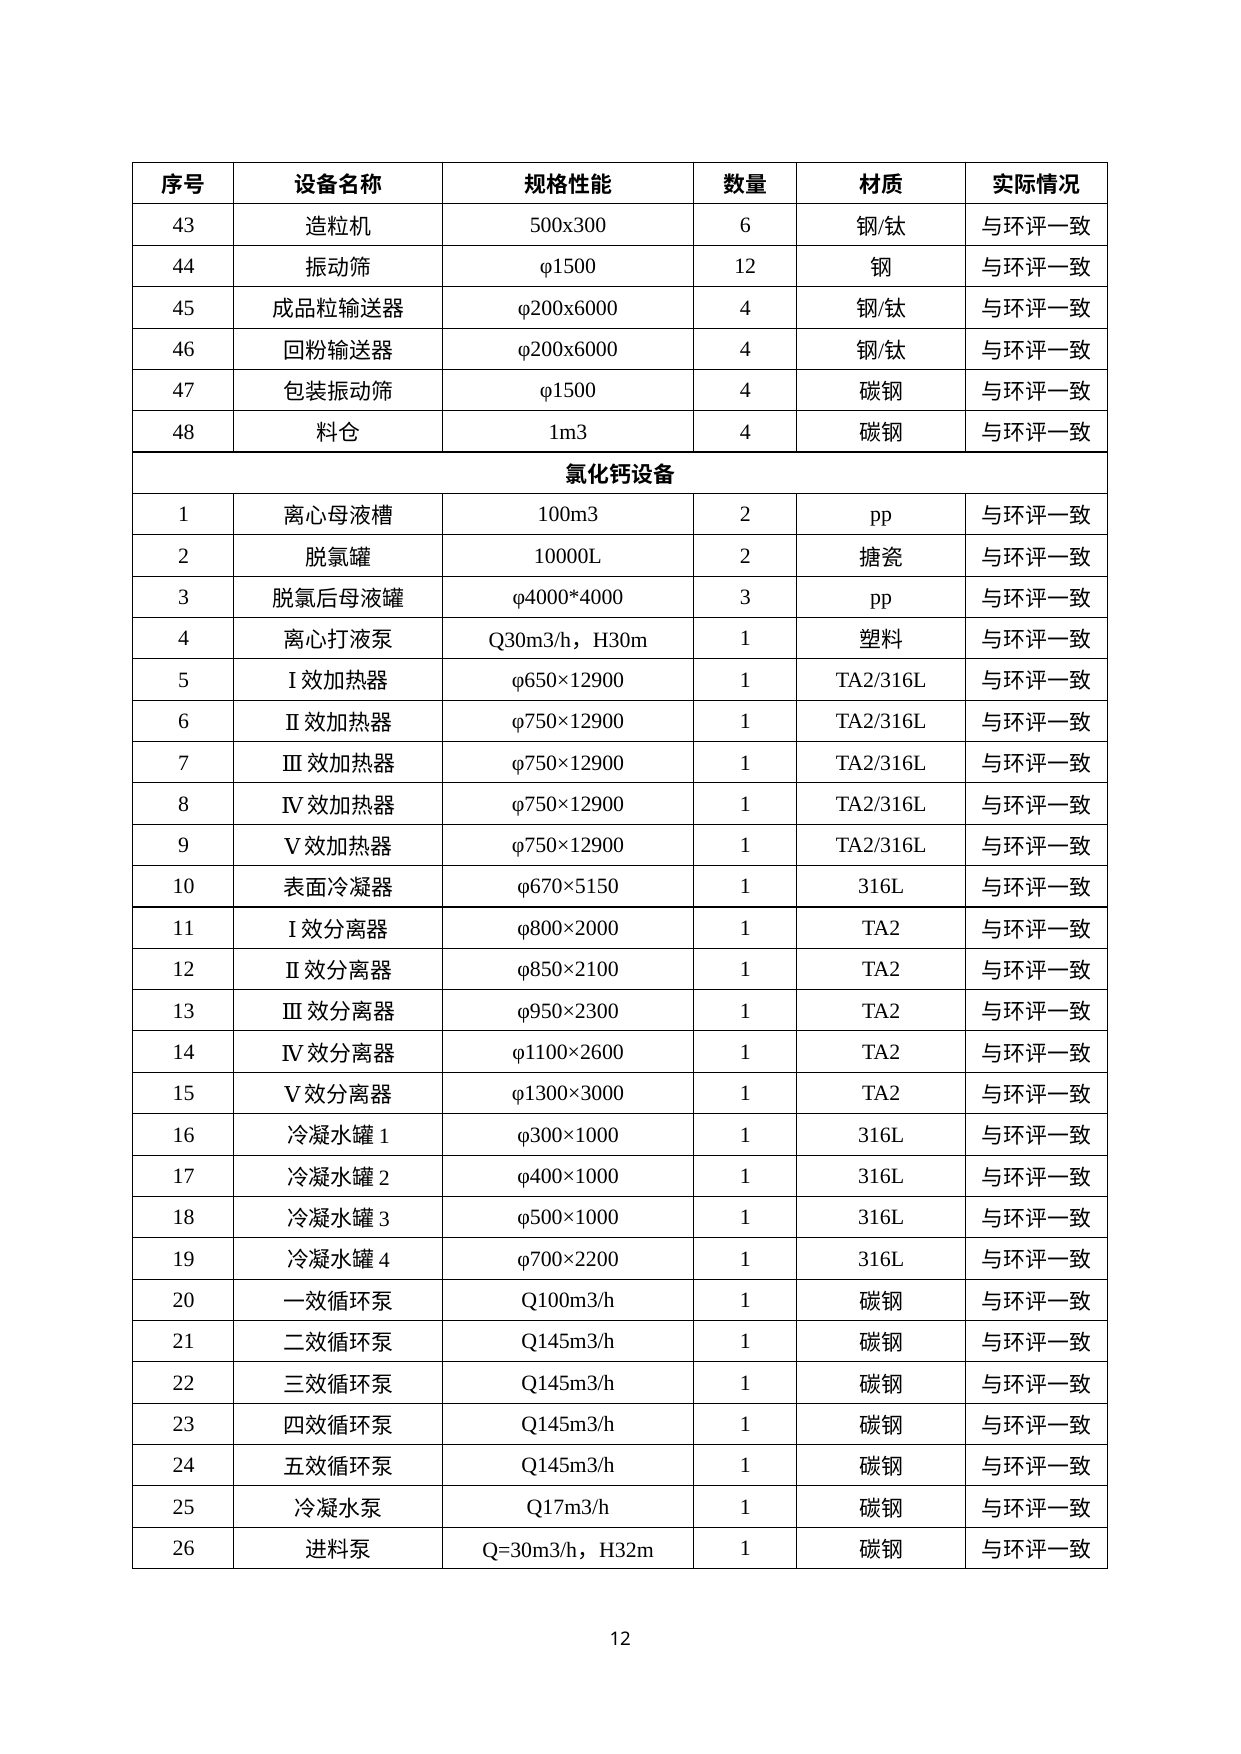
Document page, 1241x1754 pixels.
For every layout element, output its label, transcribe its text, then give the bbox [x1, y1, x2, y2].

table_cell Ⅴ效分离器 [234, 1073, 442, 1113]
table_cell 离心打液泵 [234, 618, 442, 658]
table_cell 24 [133, 1445, 233, 1485]
table_cell TA2/316L [797, 825, 965, 865]
table_cell 12 [133, 949, 233, 989]
table_cell 碳钢 [797, 1321, 965, 1361]
table_cell pp [797, 494, 965, 534]
table_cell 1 [694, 908, 796, 948]
table_cell 与环评一致 [966, 701, 1107, 741]
table_cell TA2/316L [797, 783, 965, 824]
table_cell 316L [797, 866, 965, 906]
table_cell 7 [133, 742, 233, 782]
table_cell 冷凝水罐1 [234, 1114, 442, 1154]
table_cell 2 [694, 494, 796, 534]
table_cell 碳钢 [797, 370, 965, 410]
table_cell Ⅲ效分离器 [234, 990, 442, 1030]
table_cell TA2 [797, 949, 965, 989]
table_cell 6 [133, 701, 233, 741]
table_cell φ200x6000 [443, 329, 693, 369]
table_cell 20 [133, 1280, 233, 1320]
table_cell 成品粒输送器 [234, 287, 442, 327]
table_cell 搪瓷 [797, 535, 965, 576]
table_cell 1 [694, 1445, 796, 1485]
table_cell φ1300×3000 [443, 1073, 693, 1113]
table_header 设备名称 [234, 163, 442, 203]
table_cell 5 [133, 659, 233, 699]
table_cell φ950×2300 [443, 990, 693, 1030]
table_cell 与环评一致 [966, 1197, 1107, 1237]
table_cell φ750×12900 [443, 742, 693, 782]
table_cell 1 [694, 1404, 796, 1444]
table_cell Q145m3/h [443, 1404, 693, 1444]
table_cell 与环评一致 [966, 1114, 1107, 1154]
table_cell TA2/316L [797, 742, 965, 782]
table_cell 15 [133, 1073, 233, 1113]
table_cell 与环评一致 [966, 1073, 1107, 1113]
table_cell 冷凝水罐3 [234, 1197, 442, 1237]
table_cell 碳钢 [797, 411, 965, 451]
table_cell 316L [797, 1114, 965, 1154]
table_cell 与环评一致 [966, 783, 1107, 824]
table_cell 与环评一致 [966, 494, 1107, 534]
table_cell TA2/316L [797, 659, 965, 699]
table_cell 与环评一致 [966, 990, 1107, 1030]
table_cell 10 [133, 866, 233, 906]
table_cell 与环评一致 [966, 535, 1107, 576]
table_cell 1 [694, 783, 796, 824]
table_cell 与环评一致 [966, 1321, 1107, 1361]
table_cell 冷凝水泵 [234, 1486, 442, 1527]
table_cell 1 [694, 1031, 796, 1072]
table_cell 4 [133, 618, 233, 658]
table_cell 1 [694, 1114, 796, 1154]
table_cell 钢 [797, 246, 965, 286]
table_cell 13 [133, 990, 233, 1030]
table_cell 与环评一致 [966, 825, 1107, 865]
table_cell φ850×2100 [443, 949, 693, 989]
table_cell 碳钢 [797, 1362, 965, 1403]
table_cell 氯化钙设备 [133, 453, 1107, 493]
table_cell φ1500 [443, 370, 693, 410]
table_cell Ⅳ效分离器 [234, 1031, 442, 1072]
table_header 序号 [133, 163, 233, 203]
table_cell pp [797, 577, 965, 617]
table_cell 1 [694, 618, 796, 658]
table_cell 3 [694, 577, 796, 617]
table_cell 4 [694, 287, 796, 327]
table_cell 1 [694, 659, 796, 699]
table_cell 与环评一致 [966, 949, 1107, 989]
table_cell 与环评一致 [966, 742, 1107, 782]
table_header 规格性能 [443, 163, 693, 203]
table_cell 43 [133, 204, 233, 245]
table_cell Q145m3/h [443, 1321, 693, 1361]
table_cell 与环评一致 [966, 908, 1107, 948]
table_cell 与环评一致 [966, 329, 1107, 369]
table_cell Q17m3/h [443, 1486, 693, 1527]
table_cell φ750×12900 [443, 701, 693, 741]
table_cell Ⅴ效加热器 [234, 825, 442, 865]
table_cell Ⅱ效分离器 [234, 949, 442, 989]
table_cell 26 [133, 1528, 233, 1568]
table_cell 碳钢 [797, 1280, 965, 1320]
table_cell 14 [133, 1031, 233, 1072]
table_cell 1 [694, 1486, 796, 1527]
table_cell 10000L [443, 535, 693, 576]
table_cell 离心母液槽 [234, 494, 442, 534]
table_cell 与环评一致 [966, 1031, 1107, 1072]
table_cell φ4000*4000 [443, 577, 693, 617]
table_cell 16 [133, 1114, 233, 1154]
table_cell 1 [694, 1528, 796, 1568]
table_cell 25 [133, 1486, 233, 1527]
table_cell Ⅱ效加热器 [234, 701, 442, 741]
table_cell 500x300 [443, 204, 693, 245]
table_cell φ700×2200 [443, 1238, 693, 1278]
table_cell 44 [133, 246, 233, 286]
table_cell 316L [797, 1197, 965, 1237]
table_cell 钢/钛 [797, 329, 965, 369]
table_cell TA2/316L [797, 701, 965, 741]
table_cell 与环评一致 [966, 618, 1107, 658]
table_cell 1 [694, 1321, 796, 1361]
table_cell 与环评一致 [966, 204, 1107, 245]
table_cell Q145m3/h [443, 1445, 693, 1485]
table_cell 三效循环泵 [234, 1362, 442, 1403]
table_cell 进料泵 [234, 1528, 442, 1568]
table_header 实际情况 [966, 163, 1107, 203]
table_cell 100m3 [443, 494, 693, 534]
table_cell 18 [133, 1197, 233, 1237]
table_cell 1 [694, 742, 796, 782]
table_cell 11 [133, 908, 233, 948]
table_cell TA2 [797, 1031, 965, 1072]
table_cell 塑料 [797, 618, 965, 658]
table_cell 1 [694, 949, 796, 989]
table_cell 脱氯后母液罐 [234, 577, 442, 617]
table_cell 19 [133, 1238, 233, 1278]
table_cell φ200x6000 [443, 287, 693, 327]
table_cell TA2 [797, 990, 965, 1030]
table_cell 4 [694, 329, 796, 369]
table_cell φ800×2000 [443, 908, 693, 948]
table_cell 48 [133, 411, 233, 451]
table_cell 与环评一致 [966, 577, 1107, 617]
table_cell 3 [133, 577, 233, 617]
table_cell 316L [797, 1156, 965, 1196]
table_cell 316L [797, 1238, 965, 1278]
table_cell Q145m3/h [443, 1362, 693, 1403]
table_cell 冷凝水罐2 [234, 1156, 442, 1196]
table_cell 1 [694, 1156, 796, 1196]
table_cell 脱氯罐 [234, 535, 442, 576]
table_cell φ500×1000 [443, 1197, 693, 1237]
table_cell TA2 [797, 908, 965, 948]
table_cell 一效循环泵 [234, 1280, 442, 1320]
table_cell Ⅰ效分离器 [234, 908, 442, 948]
table_cell φ750×12900 [443, 825, 693, 865]
table_cell 与环评一致 [966, 1486, 1107, 1527]
table_cell 与环评一致 [966, 246, 1107, 286]
table_cell 1 [694, 1197, 796, 1237]
table_cell TA2 [797, 1073, 965, 1113]
table_cell φ750×12900 [443, 783, 693, 824]
table_cell 1 [694, 825, 796, 865]
table_cell 6 [694, 204, 796, 245]
table_cell 46 [133, 329, 233, 369]
table_cell 四效循环泵 [234, 1404, 442, 1444]
table_cell 与环评一致 [966, 411, 1107, 451]
table_cell φ1100×2600 [443, 1031, 693, 1072]
table_cell φ300×1000 [443, 1114, 693, 1154]
table_cell 二效循环泵 [234, 1321, 442, 1361]
table_cell 2 [133, 535, 233, 576]
table_cell 9 [133, 825, 233, 865]
table_cell 8 [133, 783, 233, 824]
table_cell 与环评一致 [966, 1404, 1107, 1444]
table_cell 1 [694, 701, 796, 741]
table_cell 1 [694, 990, 796, 1030]
table_cell 4 [694, 370, 796, 410]
table_cell 22 [133, 1362, 233, 1403]
table_cell Q=30m3/h，H32m [443, 1528, 693, 1568]
table_cell 与环评一致 [966, 287, 1107, 327]
table_cell 回粉输送器 [234, 329, 442, 369]
table_cell 23 [133, 1404, 233, 1444]
table_cell 1 [694, 1280, 796, 1320]
table_cell 与环评一致 [966, 370, 1107, 410]
table_cell 碳钢 [797, 1445, 965, 1485]
table_cell 与环评一致 [966, 1156, 1107, 1196]
table_cell 包装振动筛 [234, 370, 442, 410]
table_cell 1 [694, 1238, 796, 1278]
table_cell 1 [694, 1073, 796, 1113]
table_cell Q100m3/h [443, 1280, 693, 1320]
table_cell 五效循环泵 [234, 1445, 442, 1485]
table_cell 1 [694, 1362, 796, 1403]
table_cell Ⅲ效加热器 [234, 742, 442, 782]
table_cell 碳钢 [797, 1486, 965, 1527]
table_cell Ⅰ效加热器 [234, 659, 442, 699]
table_cell 47 [133, 370, 233, 410]
table_cell 与环评一致 [966, 1362, 1107, 1403]
table_cell Ⅳ效加热器 [234, 783, 442, 824]
table_cell 冷凝水罐4 [234, 1238, 442, 1278]
table_cell 12 [694, 246, 796, 286]
table_cell φ670×5150 [443, 866, 693, 906]
table_cell Q30m3/h，H30m [443, 618, 693, 658]
table_cell 碳钢 [797, 1404, 965, 1444]
table_cell 与环评一致 [966, 1445, 1107, 1485]
table_cell 与环评一致 [966, 1280, 1107, 1320]
table_cell 钢/钛 [797, 204, 965, 245]
table_header 材质 [797, 163, 965, 203]
table_cell 振动筛 [234, 246, 442, 286]
table_cell φ650×12900 [443, 659, 693, 699]
table_cell 1 [133, 494, 233, 534]
table_cell 45 [133, 287, 233, 327]
table_cell φ1500 [443, 246, 693, 286]
table_cell 与环评一致 [966, 866, 1107, 906]
table_cell 2 [694, 535, 796, 576]
table_cell 料仓 [234, 411, 442, 451]
table_cell 与环评一致 [966, 1528, 1107, 1568]
table_cell 与环评一致 [966, 1238, 1107, 1278]
table_cell 1 [694, 866, 796, 906]
table_cell 钢/钛 [797, 287, 965, 327]
table_header 数量 [694, 163, 796, 203]
table_cell 与环评一致 [966, 659, 1107, 699]
table_cell 21 [133, 1321, 233, 1361]
table_cell 造粒机 [234, 204, 442, 245]
table_cell 4 [694, 411, 796, 451]
table_cell φ400×1000 [443, 1156, 693, 1196]
table_cell 1m3 [443, 411, 693, 451]
table_cell 表面冷凝器 [234, 866, 442, 906]
table_cell 17 [133, 1156, 233, 1196]
table_cell 碳钢 [797, 1528, 965, 1568]
